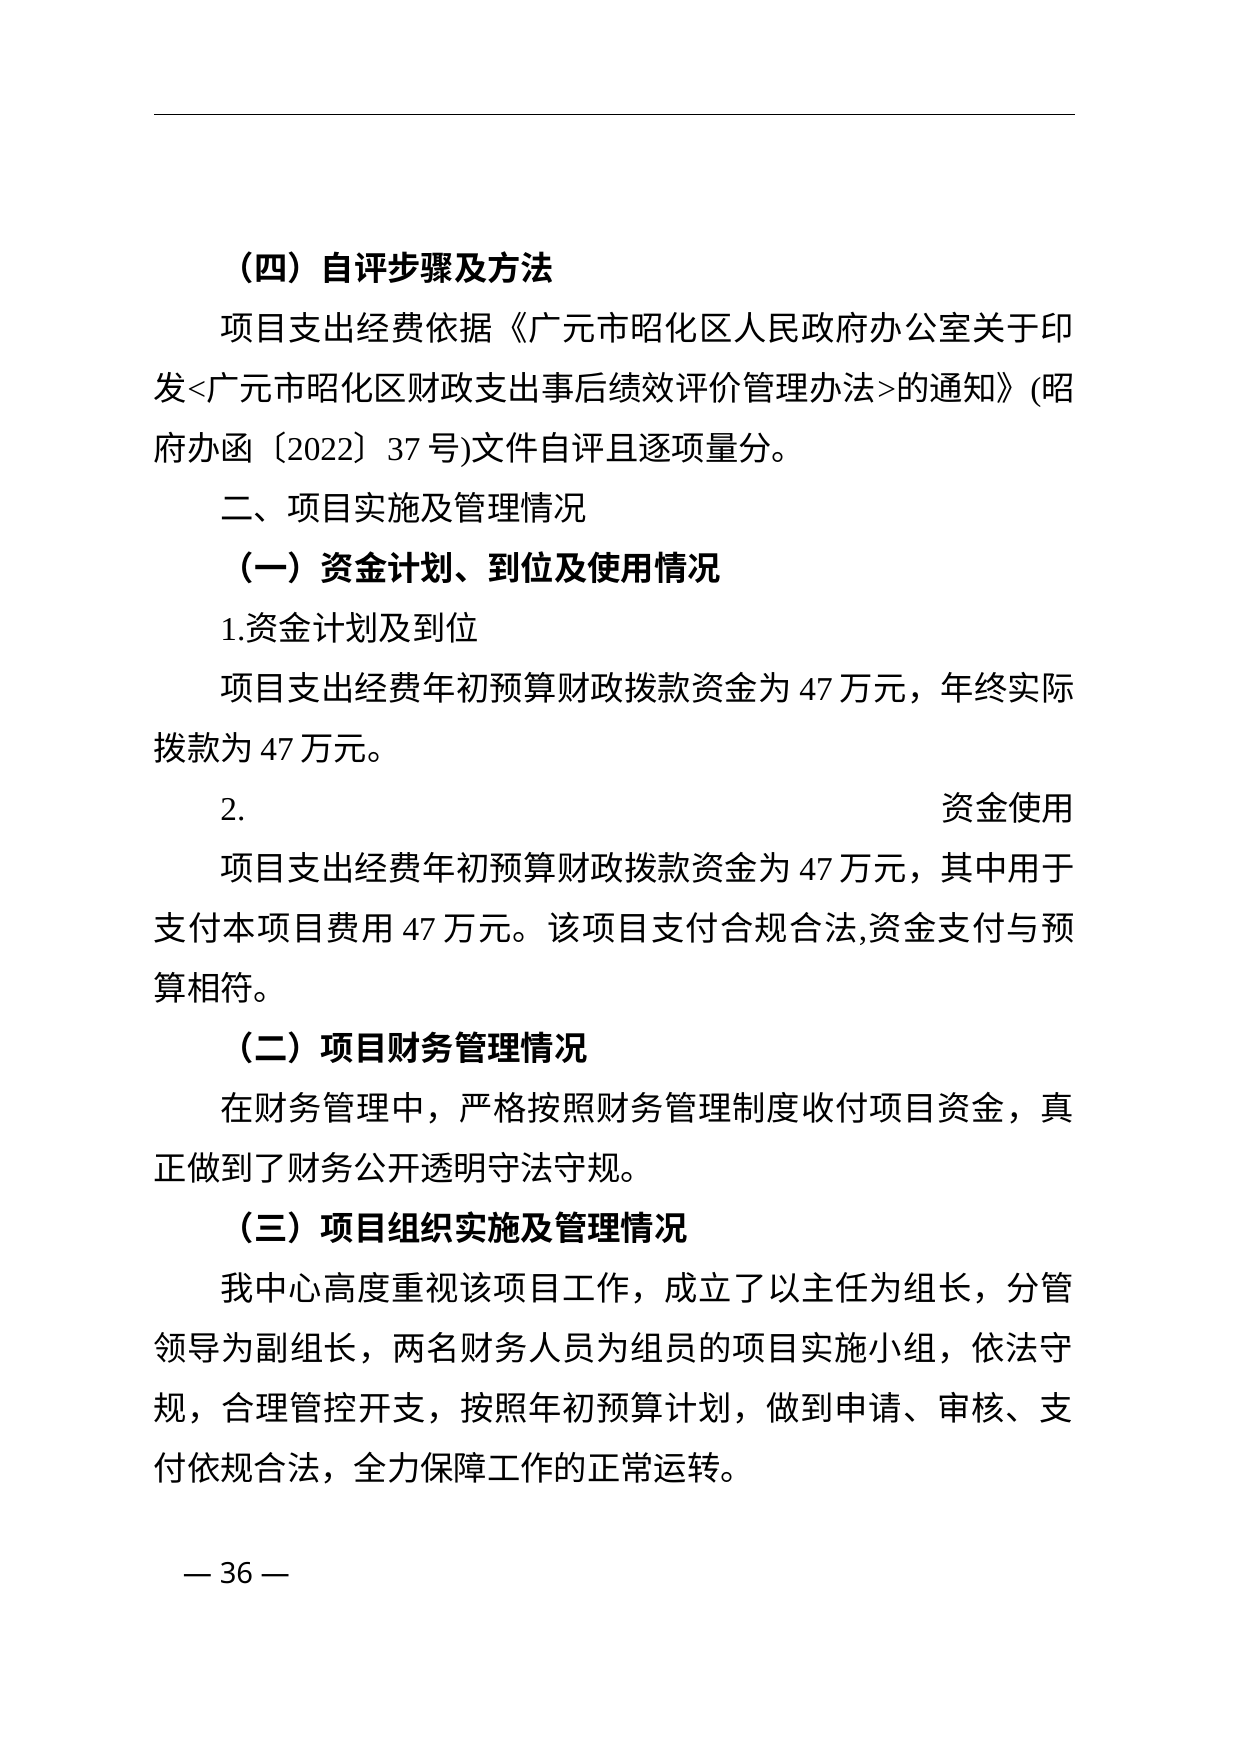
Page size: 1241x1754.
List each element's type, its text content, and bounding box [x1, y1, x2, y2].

text 在财务管理中，严格按照财务管理制度收付项目资金，真正做到了财务公开透明守法守规。 [153, 1073, 1075, 1193]
list 项目支出经费年初预算财政拨款资金为47万元，其中用于支付本项目费用47万元。该项目支付合规合法,资金支付与预算相符。 [153, 833, 1075, 1013]
text （一）资金计划、到位及使用情况 [153, 533, 1075, 593]
text 1.资金计划及到位 [153, 593, 1075, 653]
text 二、项目实施及管理情况 [153, 473, 1075, 533]
text 项目支出经费依据《广元市昭化区人民政府办公室关于印发<广元市昭化区财政支出事后绩效评价管理办法>的通知》(昭府办函〔2022〕37号)文件自评且逐项量分。 [153, 293, 1075, 473]
text （二）项目财务管理情况 [153, 1013, 1075, 1073]
text 我中心高度重视该项目工作，成立了以主任为组长，分管领导为副组长，两名财务人员为组员的项目实施小组，依法守规，合理管控开支，按照年初预算计划，做到申请、审核、支付依规合法，全力保障工作的正常运转。 [153, 1253, 1075, 1493]
text 项目支出经费年初预算财政拨款资金为47万元，年终实际拨款为47万元。 [153, 653, 1075, 773]
list 资金使用 [153, 773, 1075, 833]
text （四）自评步骤及方法 [153, 233, 1075, 293]
text （三）项目组织实施及管理情况 [153, 1193, 1075, 1253]
